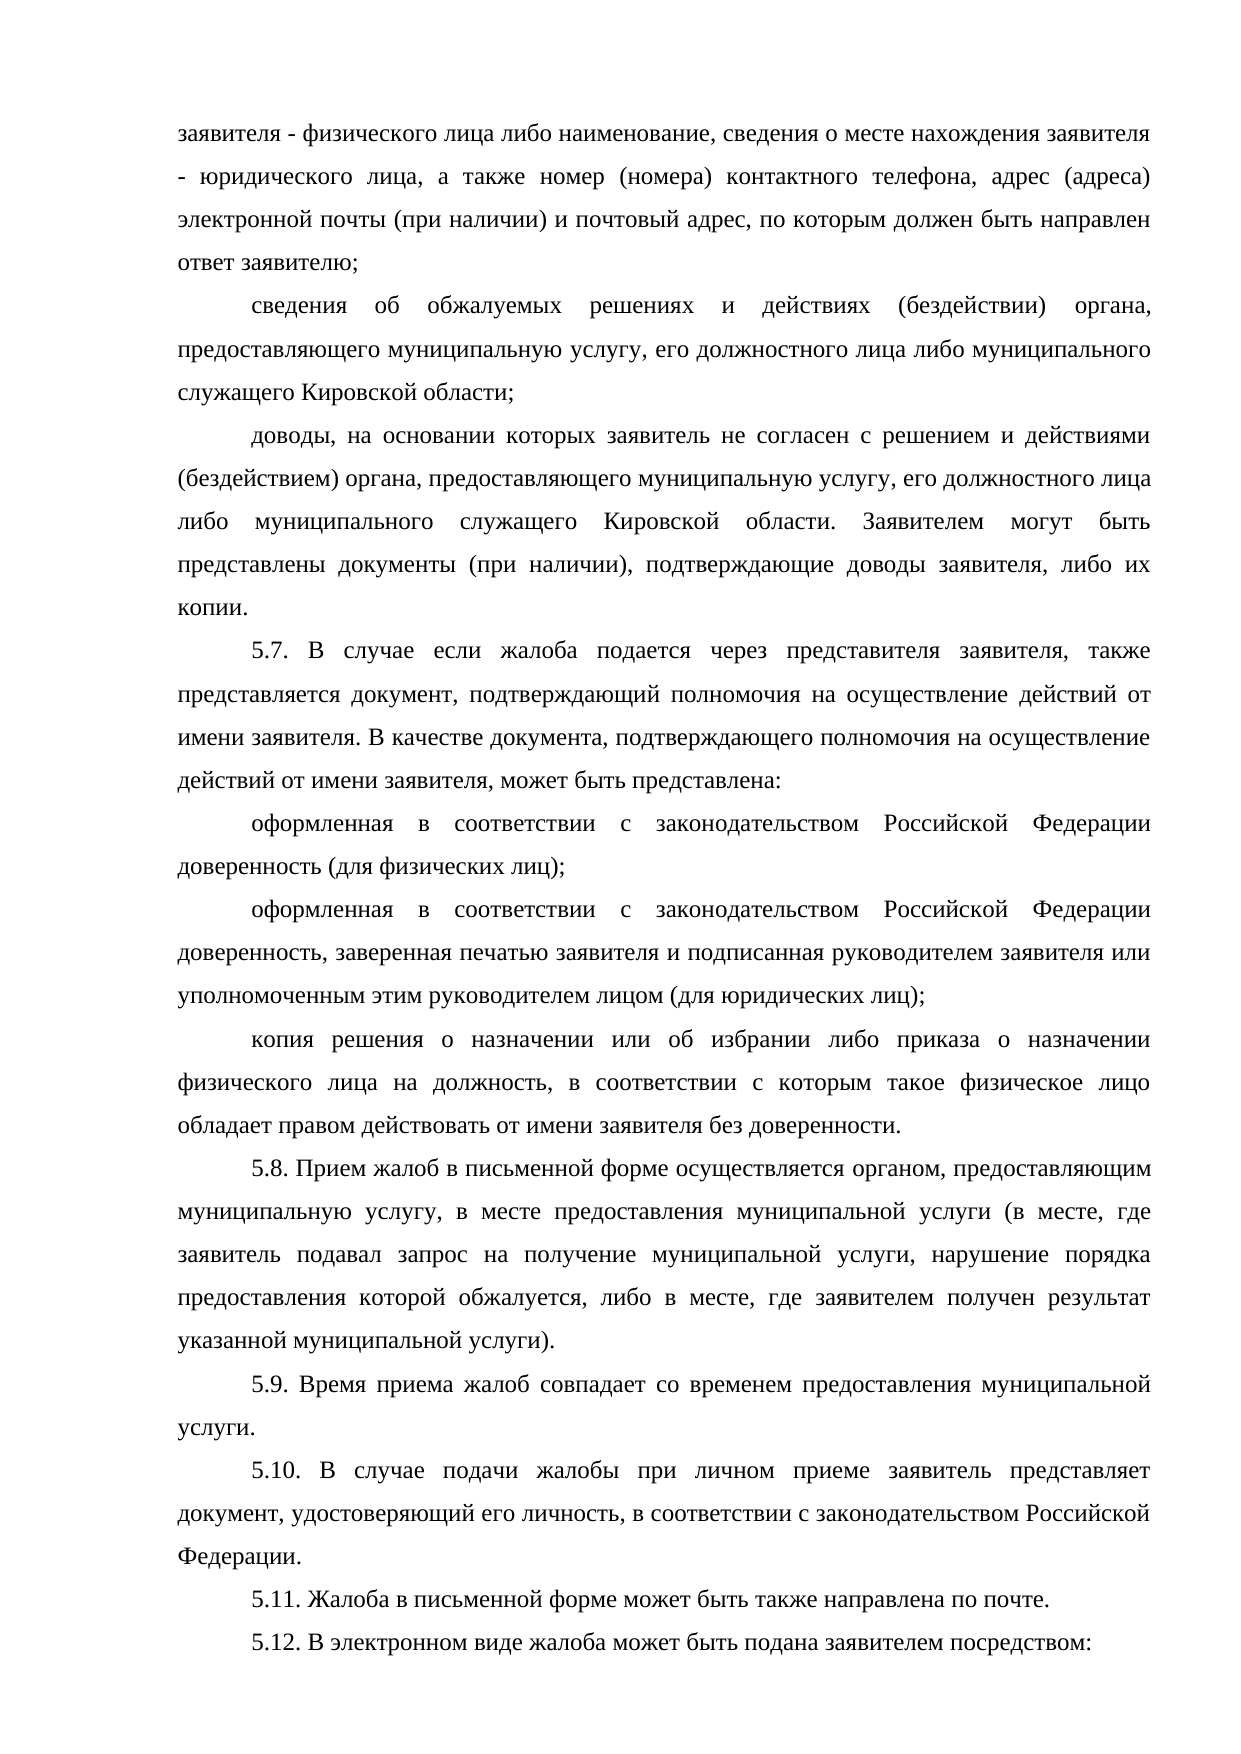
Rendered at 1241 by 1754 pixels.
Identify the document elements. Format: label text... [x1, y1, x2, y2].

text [177, 118, 1152, 276]
text 5.9. Время приема жалоб совпадает со временем предоставления муниципальной услуги. [177, 1369, 1152, 1441]
text 5.10. В случае подачи жалобы при личном приеме заявитель представляет документ, удостоверяющий его личность, в соответствии с законодательством Российской Федерации. [177, 1455, 1152, 1570]
text оформленная в соответствии с законодательством Российской Федерации доверенность, заверенная печатью заявителя и подписанная руководителем заявителя или уполномоченным этим руководителем лицом (для юридических лиц); [177, 894, 1152, 1009]
text сведения об обжалуемых решениях и действиях (бездействии) органа, предоставляющего муниципальную услугу, его должностного лица либо муниципального служащего Кировской области; [177, 291, 1152, 406]
text оформленная в соответствии с законодательством Российской Федерации доверенность (для физических лиц); [177, 808, 1152, 880]
text доводы, на основании которых заявитель не согласен с решением и действиями (бездействием) органа, предоставляющего муниципальную услугу, его должностного лица либо муниципального служащего Кировской области. Заявителем могут быть представлены документы (при наличии), подтверждающие доводы заявителя, либо их копии. [177, 420, 1152, 621]
text 5.8. Прием жалоб в письменной форме осуществляется органом, предоставляющим муниципальную услугу, в месте предоставления муниципальной услуги (в месте, где заявитель подавал запрос на получение муниципальной услуги, нарушение порядка предоставления которой обжалуется, либо в месте, где заявителем получен результат указанной муниципальной услуги). [177, 1153, 1152, 1354]
text 5.12. В электронном виде жалоба может быть подана заявителем посредством: [177, 1627, 1152, 1656]
text 5.11. Жалоба в письменной форме может быть также направлена по почте. [177, 1584, 1152, 1613]
text 5.7. В случае если жалоба подается через представителя заявителя, также представляется документ, подтверждающий полномочия на осуществление действий от имени заявителя. В качестве документа, подтверждающего полномочия на осуществление действий от имени заявителя, может быть представлена: [177, 636, 1152, 794]
text копия решения о назначении или об избрании либо приказа о назначении физического лица на должность, в соответствии с которым такое физическое лицо обладает правом действовать от имени заявителя без доверенности. [177, 1024, 1152, 1139]
